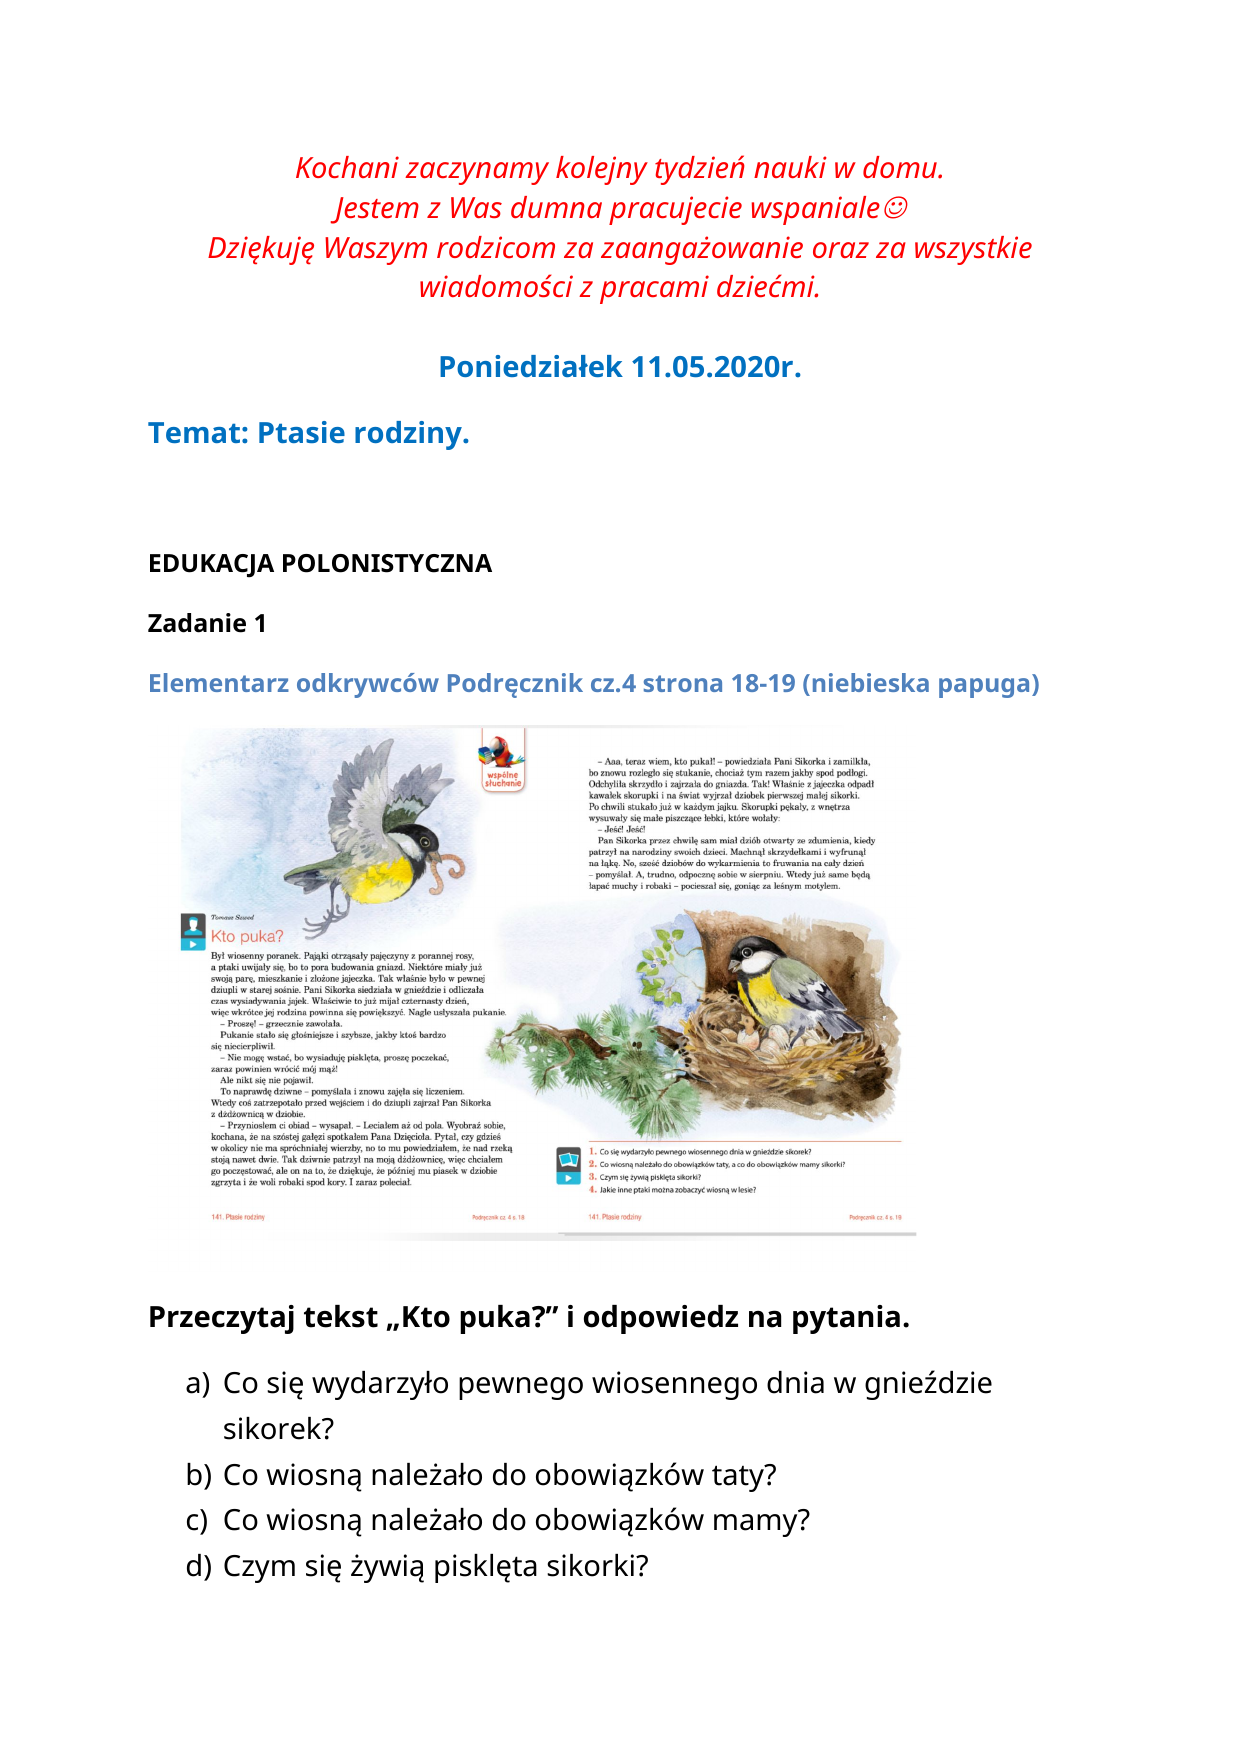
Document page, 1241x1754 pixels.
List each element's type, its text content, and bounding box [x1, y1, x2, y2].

text Jestem z Was dumna pracujecie wspaniale [148, 187, 1093, 227]
text Zadanie 1 [148, 605, 1093, 639]
text Kochani zaczynamy kolejny tydzień nauki w domu. [148, 148, 1093, 187]
list Co wiosną należało do obowiązków mamy? [185, 1499, 1093, 1539]
list Co wiosną należało do obowiązków taty? [185, 1454, 1093, 1493]
text Elementarz odkrywców Podręcznik cz.4 strona 18-19 (niebieska papuga) [148, 665, 1093, 699]
text Temat: Ptasie rodziny. [148, 412, 1093, 452]
list Czym się żywią pisklęta sikorki? [185, 1545, 1093, 1585]
text Przeczytaj tekst „Kto puka?” i odpowiedz na pytania. [148, 1296, 1093, 1336]
text Poniedziałek 11.05.2020r. [148, 346, 1093, 386]
picture [147, 725, 917, 1272]
text EDUKACJA POLONISTYCZNA [148, 545, 1093, 579]
text Dziękuję Waszym rodzicom za zaangażowanie oraz za wszystkie wiadomości z pracami dziećmi. [148, 227, 1093, 306]
list Co się wydarzyło pewnego wiosennego dnia w gnieździe sikorek? [185, 1363, 1093, 1448]
